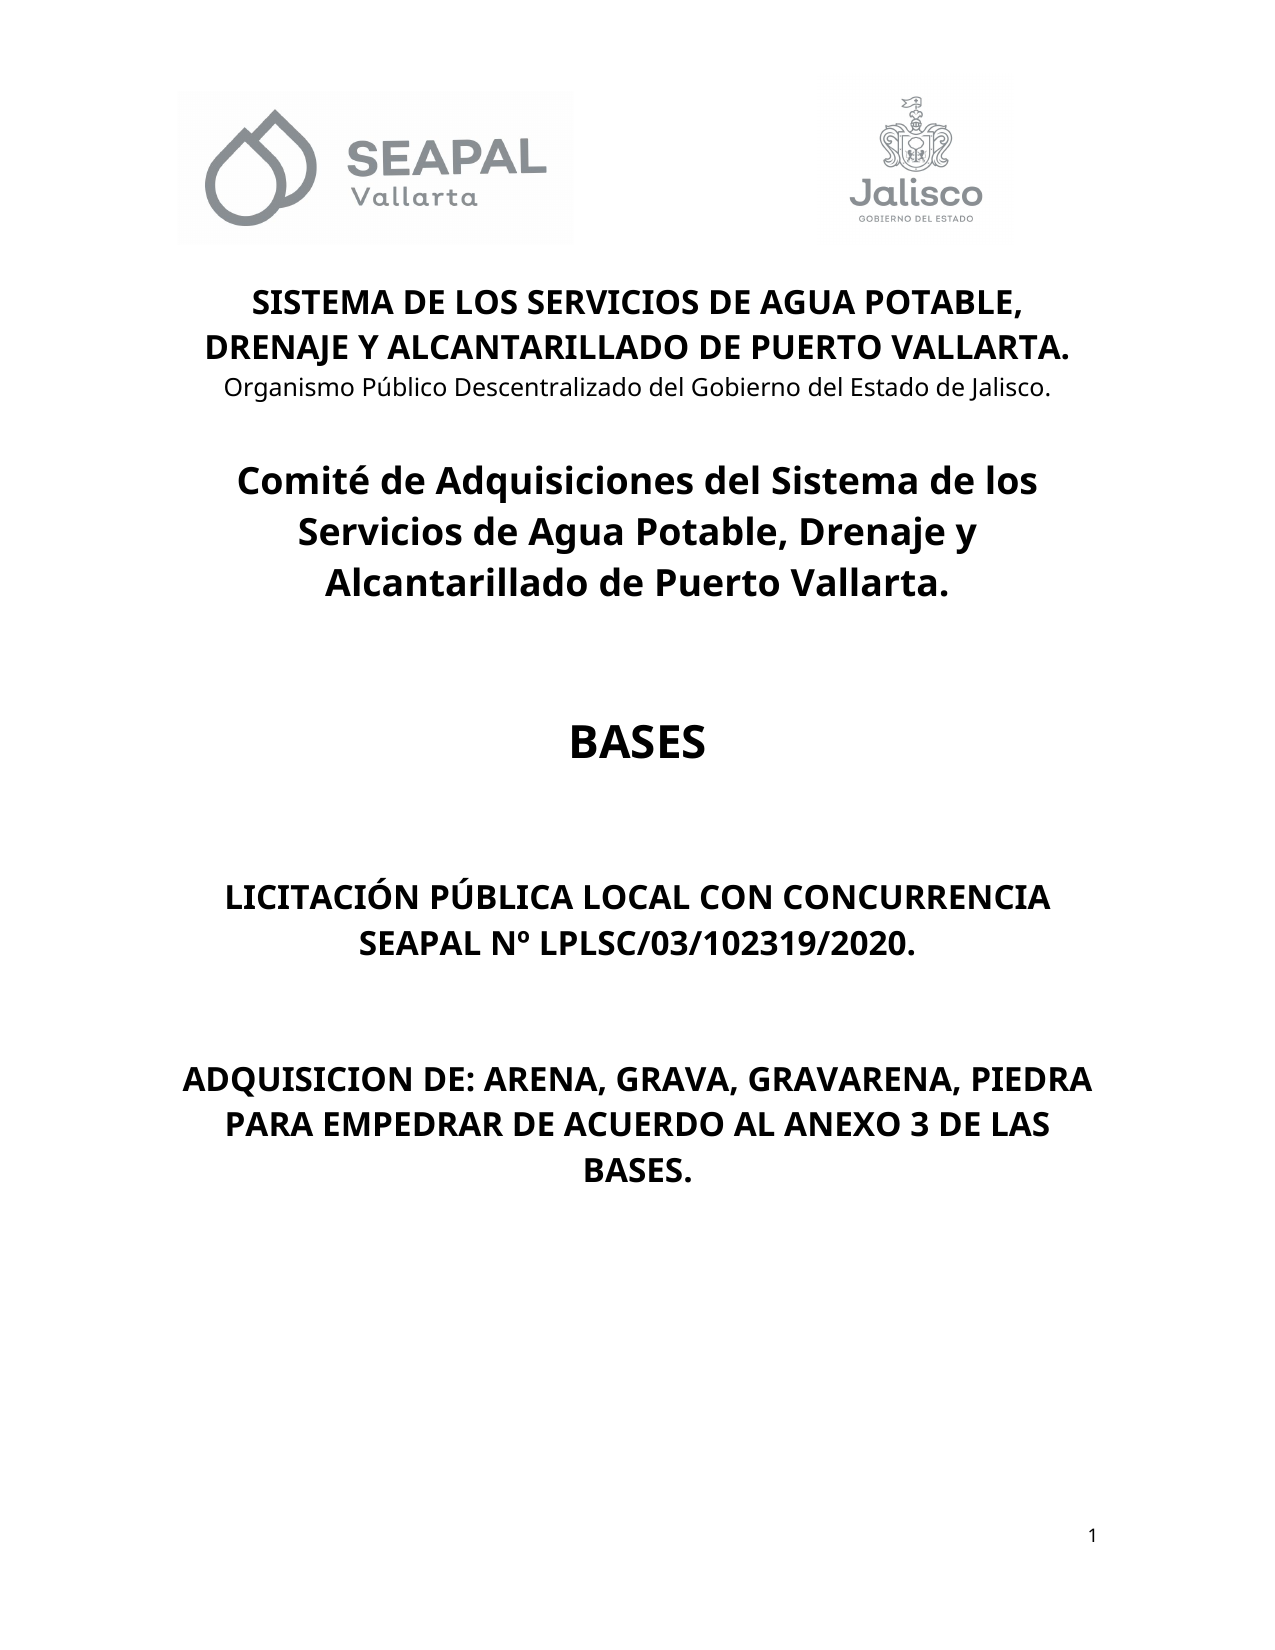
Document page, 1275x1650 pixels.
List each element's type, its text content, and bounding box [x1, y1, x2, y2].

text Organismo Público Descentralizado del Gobierno del Estado de Jalisco. [177, 369, 1098, 403]
text SISTEMA DE LOS SERVICIOS DE AGUA POTABLE, DRENAJE Y ALCANTARILLADO DE PUERTO VALLARTA. [177, 278, 1098, 369]
text ADQUISICION DE: ARENA, GRAVA, GRAVARENA, PIEDRA PARA EMPEDRAR DE ACUERDO AL ANEXO 3 DE LAS BASES. [177, 1056, 1098, 1192]
text BASES [177, 709, 1098, 772]
text SEAPAL Nº LPLSC/03/102319/2020. [177, 919, 1098, 965]
text LICITACIÓN PÚBLICA LOCAL CON CONCURRENCIA [177, 874, 1098, 919]
picture [177, 91, 574, 245]
text Comité de Adquisiciones del Sistema de los Servicios de Agua Potable, Drenaje y Alcantarillado de Puerto Vallarta. [177, 454, 1098, 607]
picture [817, 73, 1015, 245]
